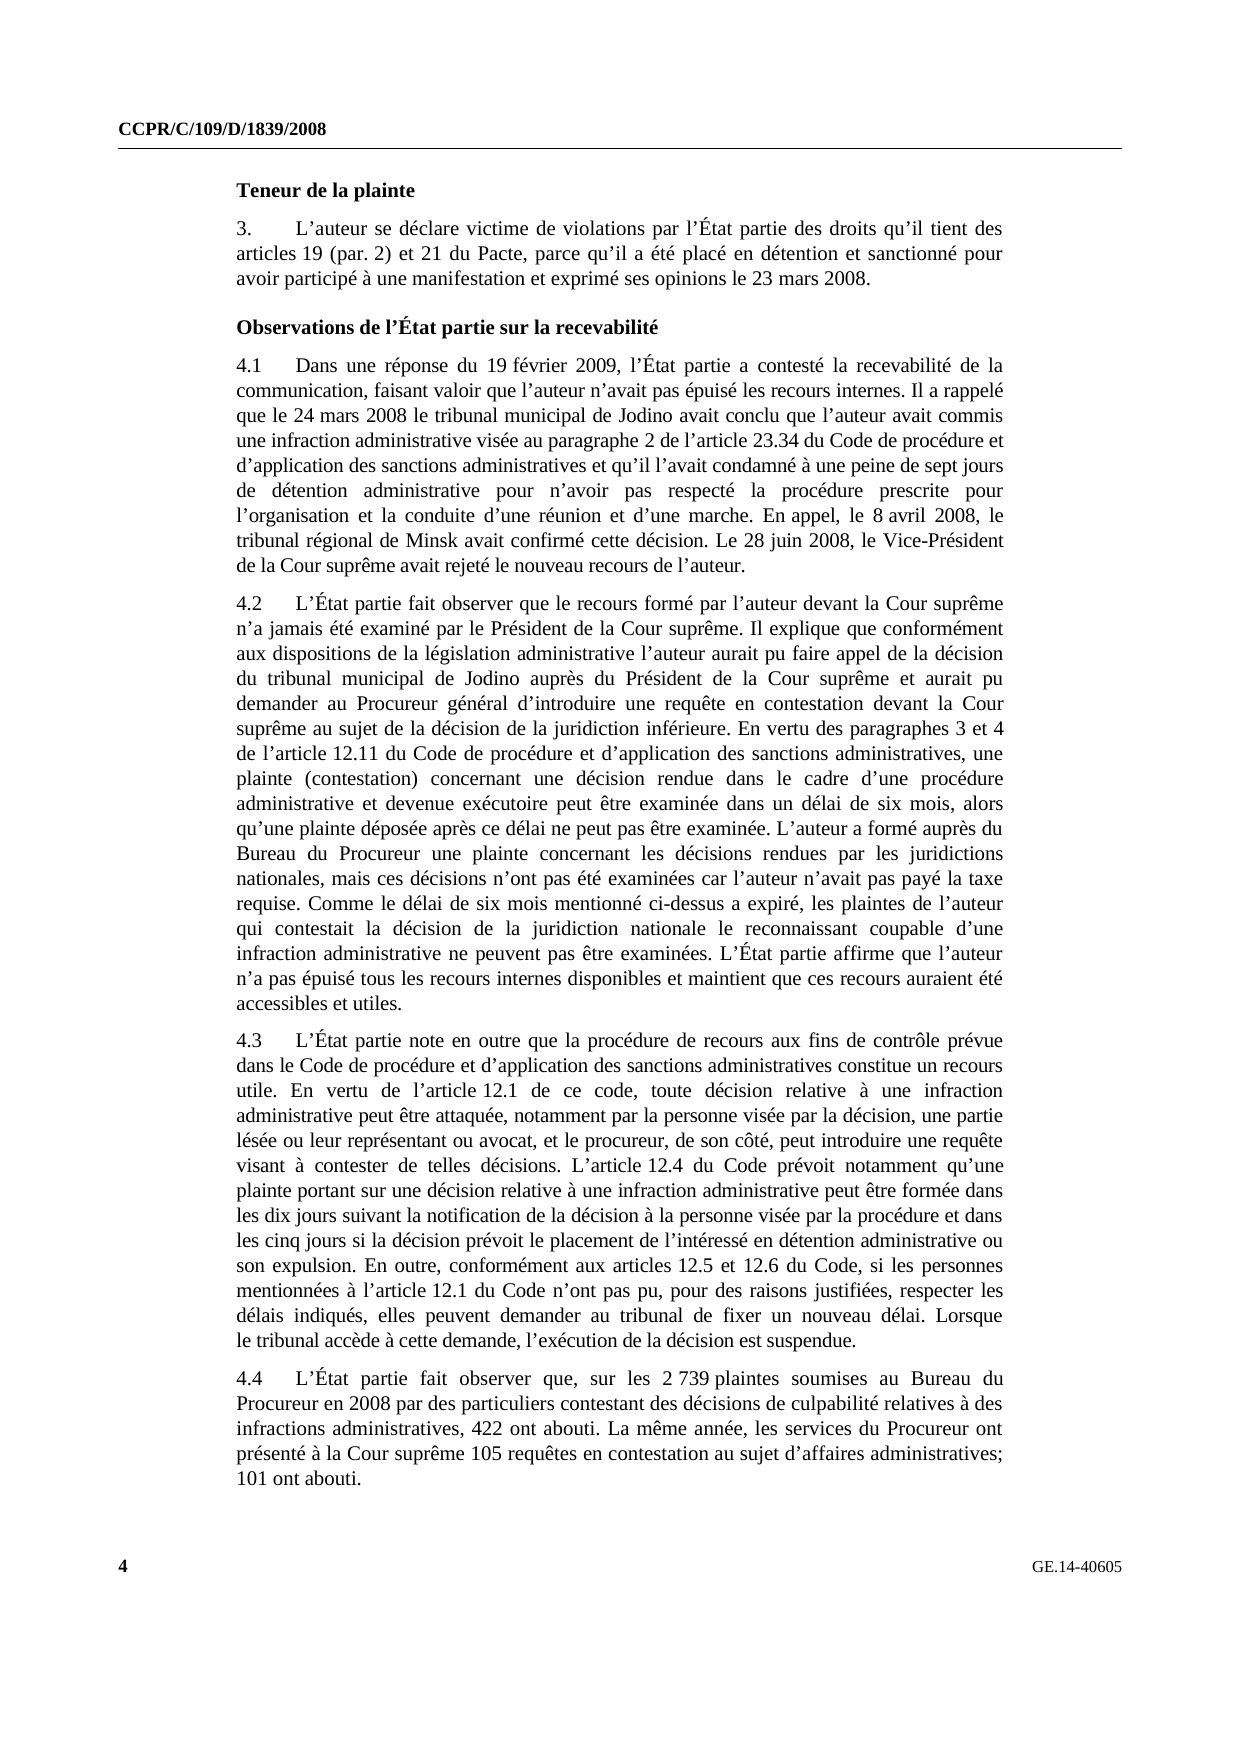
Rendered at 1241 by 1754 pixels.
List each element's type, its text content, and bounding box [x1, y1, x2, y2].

text 4.3 L’État partie note en outre que la procédure de recours aux fins de contrôle prévue dans le Code de procédure et d’application des sanctions administratives constitue un recours utile. En vertu de l’article 12.1 de ce code, toute décision relative à une infraction administrative peut être attaquée, notamment par la personne visée par la décision, une partie lésée ou leur représentant ou avocat, et le procureur, de son côté, peut introduire une requête visant à contester de telles décisions. L’article 12.4 du Code prévoit notamment qu’une plainte portant sur une décision relative à une infraction administrative peut être formée dans les dix jours suivant la notification de la décision à la personne visée par la procédure et dans les cinq jours si la décision prévoit le placement de l’intéressé en détention administrative ou son expulsion. En outre, conformément aux articles 12.5 et 12.6 du Code, si les personnes mentionnées à l’article 12.1 du Code n’ont pas pu, pour des raisons justifiées, respecter les délais indiqués, elles peuvent demander au tribunal de fixer un nouveau délai. Lorsque le tribunal accède à cette demande, l’exécution de la décision est suspendue. [236, 1027, 1004, 1352]
text 3. L’auteur se déclare victime de violations par l’État partie des droits qu’il tient des articles 19 (par. 2) et 21 du Pacte, parce qu’il a été placé en détention et sanctionné pour avoir participé à une manifestation et exprimé ses opinions le 23 mars 2008. [236, 215, 1004, 290]
text Teneur de la plainte [118, 177, 1004, 202]
text 4.1 Dans une réponse du 19 février 2009, l’État partie a contesté la recevabilité de la communication, faisant valoir que l’auteur n’avait pas épuisé les recours internes. Il a rappelé que le 24 mars 2008 le tribunal municipal de Jodino avait conclu que l’auteur avait commis une infraction administrative visée au paragraphe 2 de l’article 23.34 du Code de procédure et d’application des sanctions administratives et qu’il l’avait condamné à une peine de sept jours de détention administrative pour n’avoir pas respecté la procédure prescrite pour l’organisation et la conduite d’une réunion et d’une marche. En appel, le 8 avril 2008, le tribunal régional de Minsk avait confirmé cette décision. Le 28 juin 2008, le Vice-Président de la Cour suprême avait rejeté le nouveau recours de l’auteur. [236, 352, 1004, 577]
text Observations de l’État partie sur la recevabilité [118, 315, 1004, 340]
text 4.2 L’État partie fait observer que le recours formé par l’auteur devant la Cour suprême n’a jamais été examiné par le Président de la Cour suprême. Il explique que conformément aux dispositions de la législation administrative l’auteur aurait pu faire appel de la décision du tribunal municipal de Jodino auprès du Président de la Cour suprême et aurait pu demander au Procureur général d’introduire une requête en contestation devant la Cour suprême au sujet de la décision de la juridiction inférieure. En vertu des paragraphes 3 et 4 de l’article 12.11 du Code de procédure et d’application des sanctions administratives, une plainte (contestation) concernant une décision rendue dans le cadre d’une procédure administrative et devenue exécutoire peut être examinée dans un délai de six mois, alors qu’une plainte déposée après ce délai ne peut pas être examinée. L’auteur a formé auprès du Bureau du Procureur une plainte concernant les décisions rendues par les juridictions nationales, mais ces décisions n’ont pas été examinées car l’auteur n’avait pas payé la taxe requise. Comme le délai de six mois mentionné ci-dessus a expiré, les plaintes de l’auteur qui contestait la décision de la juridiction nationale le reconnaissant coupable d’une infraction administrative ne peuvent pas être examinées. L’État partie affirme que l’auteur n’a pas épuisé tous les recours internes disponibles et maintient que ces recours auraient été accessibles et utiles. [236, 590, 1004, 1015]
text 4.4 L’État partie fait observer que, sur les 2 739 plaintes soumises au Bureau du Procureur en 2008 par des particuliers contestant des décisions de culpabilité relatives à des infractions administratives, 422 ont abouti. La même année, les services du Procureur ont présenté à la Cour suprême 105 requêtes en contestation au sujet d’affaires administratives; 101 ont abouti. [236, 1365, 1004, 1490]
